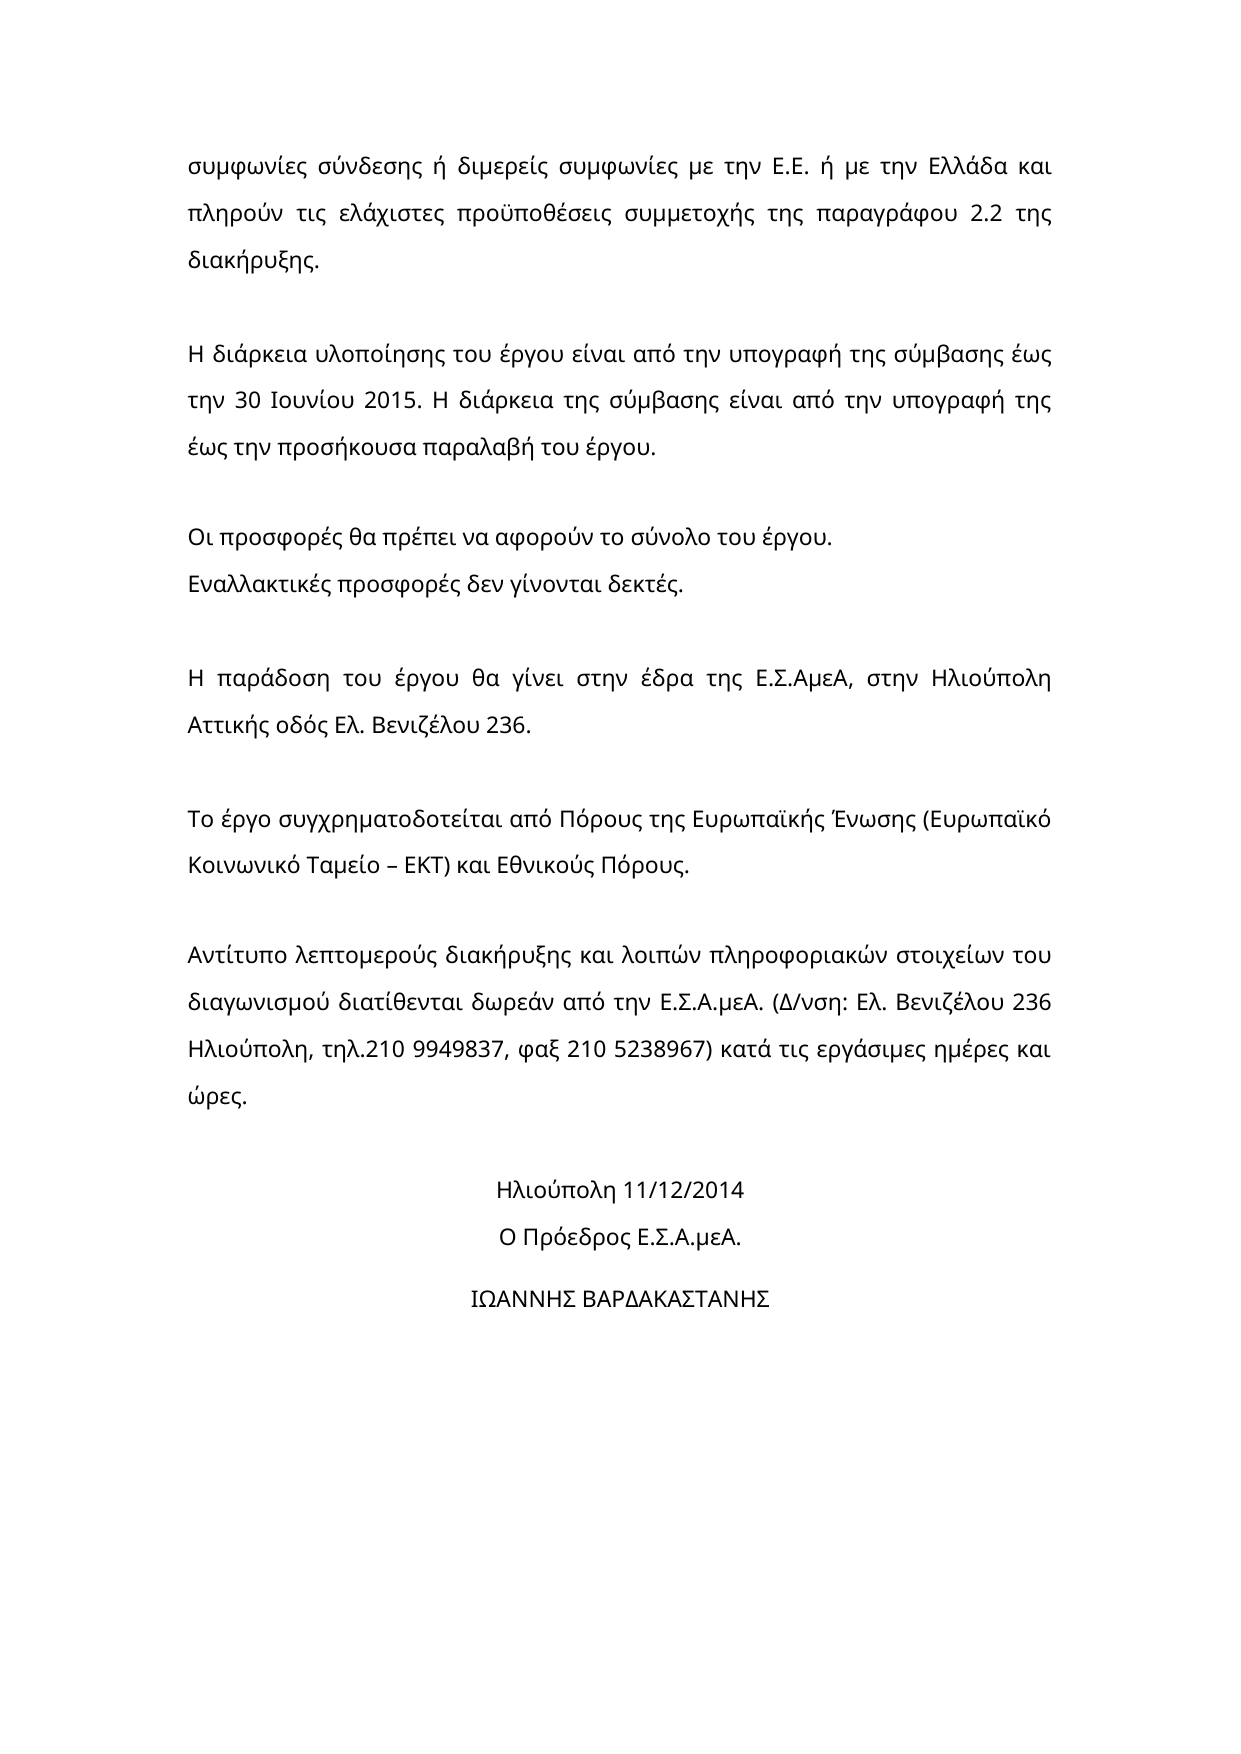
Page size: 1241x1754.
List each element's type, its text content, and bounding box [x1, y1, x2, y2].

text Οι προσφορές θα πρέπει να αφορούν το σύνολο του έργου. [187, 521, 1053, 552]
text Εναλλακτικές προσφορές δεν γίνονται δεκτές. [187, 568, 1053, 599]
text ΙΩΑΝΝΗΣ ΒΑΡΔΑΚΑΣΤΑΝΗΣ [187, 1283, 1053, 1314]
text Η παράδοση του έργου θα γίνει στην έδρα της Ε.Σ.ΑμεΑ, στην Ηλιούπολη Αττικής οδός Ελ. Βενιζέλου 236. [187, 662, 1053, 740]
text Ηλιούπολη 11/12/2014 [187, 1174, 1053, 1205]
text Αντίτυπο λεπτομερούς διακήρυξης και λοιπών πληροφοριακών στοιχείων του διαγωνισμού διατίθενται δωρεάν από την Ε.Σ.Α.μεΑ. (Δ/νση: Ελ. Βενιζέλου 236 Ηλιούπολη, τηλ.210 9949837, φαξ 210 5238967) κατά τις εργάσιμες ημέρες και ώρες. [187, 939, 1053, 1111]
text Η διάρκεια υλοποίησης του έργου είναι από την υπογραφή της σύμβασης έως την 30 Ιουνίου 2015. Η διάρκεια της σύμβασης είναι από την υπογραφή της έως την προσήκουσα παραλαβή του έργου. [187, 337, 1053, 462]
text Ο Πρόεδρος Ε.Σ.Α.μεΑ. [187, 1221, 1053, 1252]
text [187, 150, 1053, 275]
text Το έργο συγχρηματοδοτείται από Πόρους της Ευρωπαϊκής Ένωσης (Ευρωπαϊκό Κοινωνικό Ταμείο – ΕΚΤ) και Εθνικούς Πόρους. [187, 802, 1053, 881]
